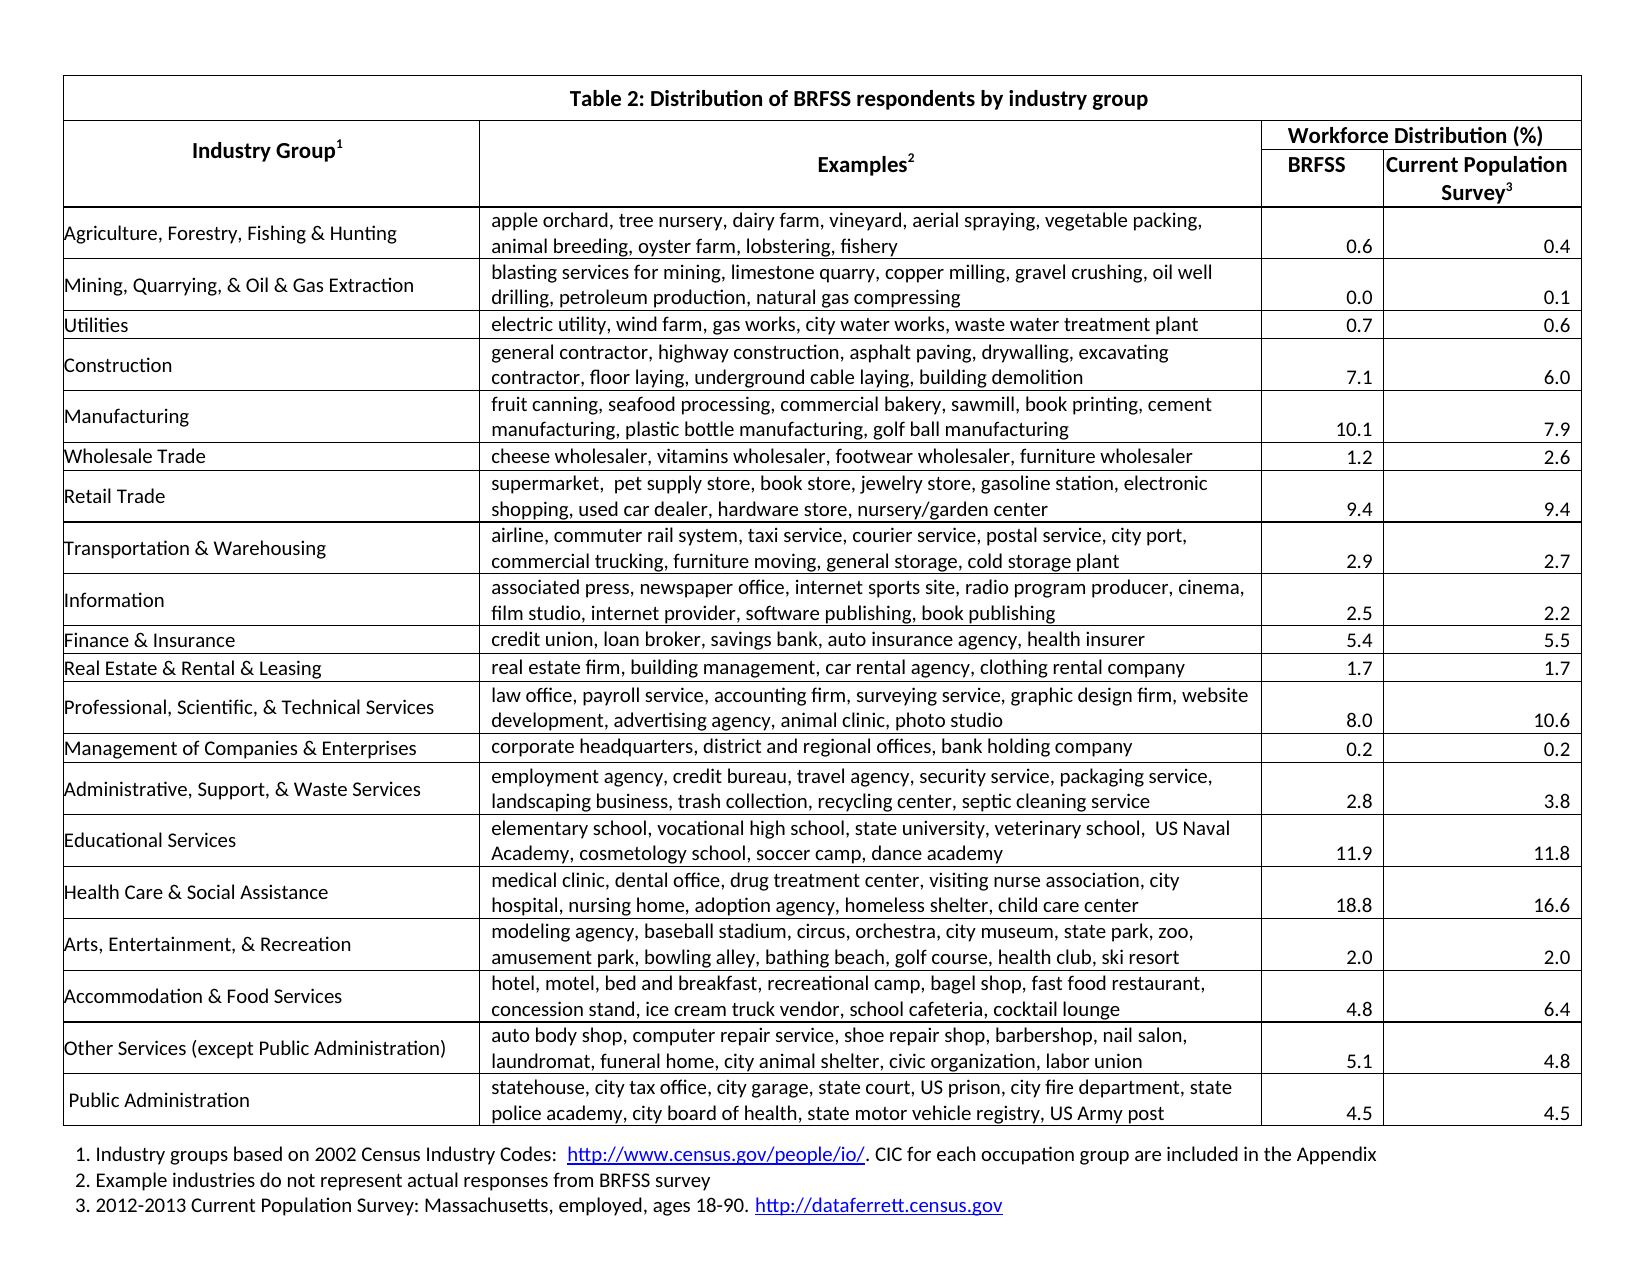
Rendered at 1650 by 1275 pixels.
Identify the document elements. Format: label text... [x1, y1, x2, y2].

table_cell 11.9 [1262, 815, 1383, 866]
table_cell 2.0 [1262, 919, 1383, 969]
table_cell Utilities [64, 311, 479, 338]
table_cell Finance & Insurance [64, 626, 479, 653]
table_cell 5.1 [1262, 1023, 1383, 1073]
table_cell Wholesale Trade [64, 443, 479, 469]
table_cell supermarket, pet supply store, book store, jewelry store, gasoline station, electronic shopping, used car dealer, hardware store, nursery/garden center [480, 471, 1261, 521]
table_cell 6.0 [1384, 339, 1581, 390]
table_cell 2.7 [1384, 523, 1581, 573]
table_cell 16.6 [1384, 867, 1581, 918]
table_cell Examples2 [480, 121, 1261, 206]
table_cell 5.4 [1262, 626, 1383, 653]
table_cell 1.2 [1262, 443, 1383, 469]
table_cell electric utility, wind farm, gas works, city water works, waste water treatment plant [480, 311, 1261, 338]
table_cell employment agency, credit bureau, travel agency, security service, packaging service, landscaping business, trash collection, recycling center, septic cleaning service [480, 763, 1261, 814]
table_cell blasting services for mining, limestone quarry, copper milling, gravel crushing, oil well drilling, petroleum production, natural gas compressing [480, 259, 1261, 310]
table_cell corporate headquarters, district and regional offices, bank holding company [480, 734, 1261, 762]
table_cell 0.7 [1262, 311, 1383, 338]
table_cell 0.4 [1384, 208, 1581, 258]
table_cell cheese wholesaler, vitamins wholesaler, footwear wholesaler, furniture wholesaler [480, 443, 1261, 469]
table_cell Retail Trade [64, 471, 479, 521]
table_cell 10.6 [1384, 682, 1581, 733]
table_cell Management of Companies & Enterprises [64, 734, 479, 762]
table_cell Current Population Survey3 [1384, 150, 1581, 206]
table_cell Agriculture, Forestry, Fishing & Hunting [64, 208, 479, 258]
table_cell associated press, newspaper office, internet sports site, radio program producer, cinema, film studio, internet provider, software publishing, book publishing [480, 574, 1261, 625]
table_cell 0.1 [1384, 259, 1581, 310]
table_cell credit union, loan broker, savings bank, auto insurance agency, health insurer [480, 626, 1261, 653]
table_cell 5.5 [1384, 626, 1581, 653]
table_cell 4.5 [1262, 1074, 1383, 1125]
table_cell 4.8 [1262, 971, 1383, 1021]
table_cell 2.2 [1384, 574, 1581, 625]
text 1. Industry groups based on 2002 Census Industry Codes: http://www.census.gov/people/io/. CIC for each occupation group are included in the Appendix [75, 1142, 1575, 1167]
table_cell 1.7 [1262, 654, 1383, 681]
table_cell 0.6 [1384, 311, 1581, 338]
table_cell medical clinic, dental office, drug treatment center, visiting nurse association, city hospital, nursing home, adoption agency, homeless shelter, child care center [480, 867, 1261, 918]
table_cell Educational Services [64, 815, 479, 866]
table_cell 2.9 [1262, 523, 1383, 573]
table_cell 3.8 [1384, 763, 1581, 814]
table_cell Workforce Distribution (%) [1262, 121, 1581, 149]
table_cell 6.4 [1384, 971, 1581, 1021]
table_cell 2.8 [1262, 763, 1383, 814]
text 2. Example industries do not represent actual responses from BRFSS survey [75, 1167, 1575, 1192]
table_cell auto body shop, computer repair service, shoe repair shop, barbershop, nail salon, laundromat, funeral home, city animal shelter, civic organization, labor union [480, 1023, 1261, 1073]
table_cell Industry Group1 [64, 121, 479, 206]
table_cell 7.9 [1384, 391, 1581, 442]
table_cell 2.0 [1384, 919, 1581, 969]
text 3. 2012-2013 Current Population Survey: Massachusetts, employed, ages 18-90. http://dataferrett.census.gov [75, 1192, 1575, 1218]
table_cell hotel, motel, bed and breakfast, recreational camp, bagel shop, fast food restaurant, concession stand, ice cream truck vendor, school cafeteria, cocktail lounge [480, 971, 1261, 1021]
table_cell law office, payroll service, accounting firm, surveying service, graphic design firm, website development, advertising agency, animal clinic, photo studio [480, 682, 1261, 733]
table_cell 2.5 [1262, 574, 1383, 625]
table_cell Professional, Scientific, & Technical Services [64, 682, 479, 733]
table_cell Mining, Quarrying, & Oil & Gas Extraction [64, 259, 479, 310]
table_cell modeling agency, baseball stadium, circus, orchestra, city museum, state park, zoo, amusement park, bowling alley, bathing beach, golf course, health club, ski resort [480, 919, 1261, 969]
table_cell airline, commuter rail system, taxi service, courier service, postal service, city port, commercial trucking, furniture moving, general storage, cold storage plant [480, 523, 1261, 573]
table_cell 4.8 [1384, 1023, 1581, 1073]
table_header Table 2: Distribution of BRFSS respondents by industry group [64, 76, 1581, 120]
table_cell BRFSS [1262, 150, 1383, 206]
table_cell 8.0 [1262, 682, 1383, 733]
table_cell 0.2 [1262, 734, 1383, 762]
table_cell Transportation & Warehousing [64, 523, 479, 573]
table_cell Public Administration [64, 1074, 479, 1125]
table_cell general contractor, highway construction, asphalt paving, drywalling, excavating contractor, floor laying, underground cable laying, building demolition [480, 339, 1261, 390]
table_cell 0.0 [1262, 259, 1383, 310]
table_cell Manufacturing [64, 391, 479, 442]
table_cell 9.4 [1384, 471, 1581, 521]
table_cell Construction [64, 339, 479, 390]
table_cell real estate firm, building management, car rental agency, clothing rental company [480, 654, 1261, 681]
table_cell Accommodation & Food Services [64, 971, 479, 1021]
table_cell 0.6 [1262, 208, 1383, 258]
table_cell Health Care & Social Assistance [64, 867, 479, 918]
table_cell 18.8 [1262, 867, 1383, 918]
table_cell elementary school, vocational high school, state university, veterinary school, US Naval Academy, cosmetology school, soccer camp, dance academy [480, 815, 1261, 866]
table_cell Administrative, Support, & Waste Services [64, 763, 479, 814]
table_cell Other Services (except Public Administration) [64, 1023, 479, 1073]
table_cell 9.4 [1262, 471, 1383, 521]
table_cell 2.6 [1384, 443, 1581, 469]
table_cell 1.7 [1384, 654, 1581, 681]
table_cell Arts, Entertainment, & Recreation [64, 919, 479, 969]
table_cell 0.2 [1384, 734, 1581, 762]
table_cell 11.8 [1384, 815, 1581, 866]
table_cell Real Estate & Rental & Leasing [64, 654, 479, 681]
table_cell 4.5 [1384, 1074, 1581, 1125]
table_cell apple orchard, tree nursery, dairy farm, vineyard, aerial spraying, vegetable packing, animal breeding, oyster farm, lobstering, fishery [480, 208, 1261, 258]
table_cell statehouse, city tax office, city garage, state court, US prison, city fire department, state police academy, city board of health, state motor vehicle registry, US Army post [480, 1074, 1261, 1125]
table_cell 10.1 [1262, 391, 1383, 442]
table_cell fruit canning, seafood processing, commercial bakery, sawmill, book printing, cement manufacturing, plastic bottle manufacturing, golf ball manufacturing [480, 391, 1261, 442]
table_cell Information [64, 574, 479, 625]
table_cell 7.1 [1262, 339, 1383, 390]
